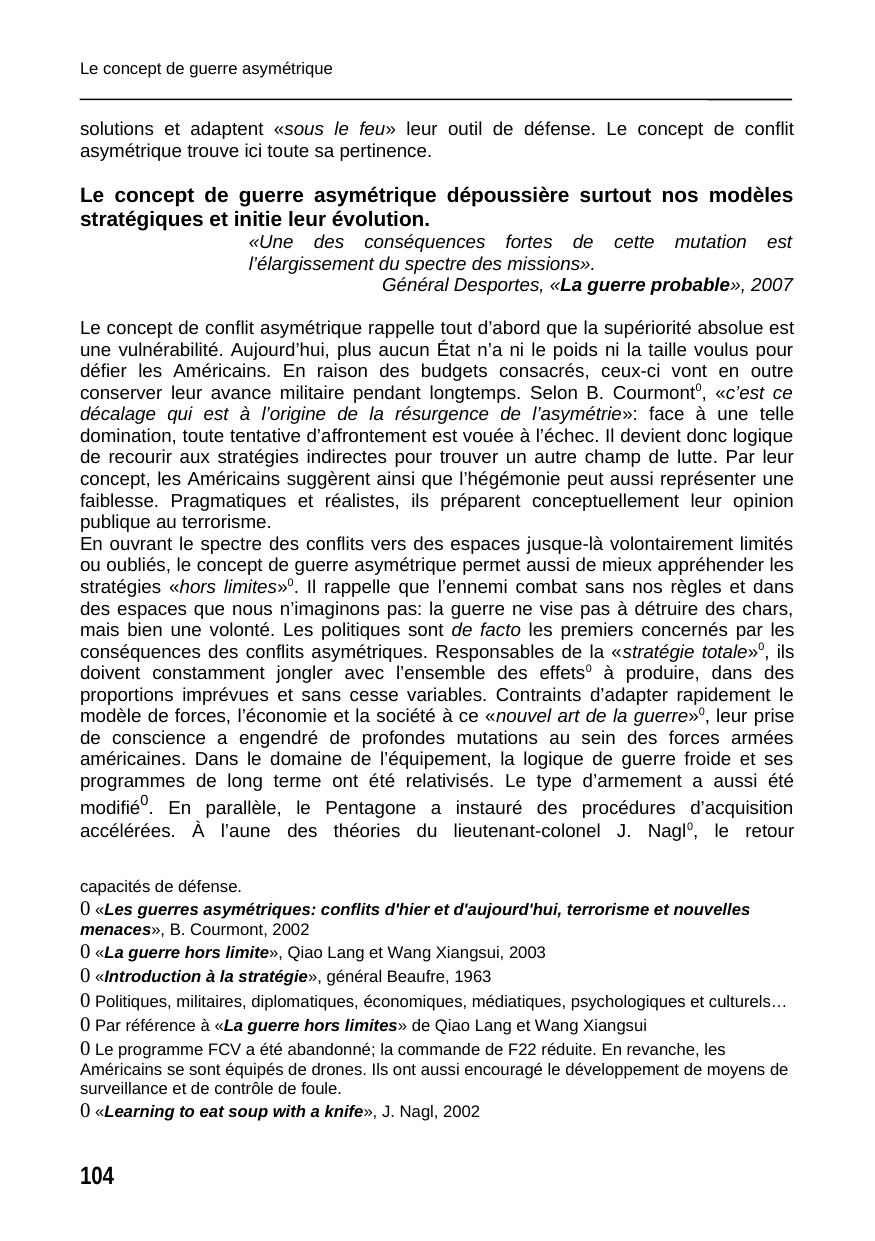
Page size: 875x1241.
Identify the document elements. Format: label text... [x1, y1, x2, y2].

text «Une des conséquences fortes de cette mutation est l’élargissement du spectre des missions». [248, 231, 794, 274]
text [80, 118, 794, 161]
text En ouvrant le spectre des conflits vers des espaces jusque-là volontairement limités ou oubliés, le concept de guerre asymétrique permet aussi de mieux appréhender les stratégies «hors limites». Il rappelle que l’ennemi combat sans nos règles et dans des espaces que nous n’imaginons pas: la guerre ne vise pas à détruire des chars, mais bien une volonté. Les politiques sont de facto les premiers concernés par les conséquences des conflits asymétriques. Responsables de la «stratégie totale», ils doivent constamment jongler avec l’ensemble des effets à produire, dans des proportions imprévues et sans cesse variables. Contraints d’adapter rapidement le modèle de forces, l’économie et la société à ce «nouvel art de la guerre», leur prise de conscience a engendré de profondes mutations au sein des forces armées américaines. Dans le domaine de l’équipement, la logique de guerre froide et ses programmes de long terme ont été relativisés. Le type d’armement a aussi été modifié. En parallèle, le Pentagone a instauré des procédures d’acquisition accélérées. À l’aune des théories du lieutenant-colonel J. Nagl, le retour d’expérience a été amélioré. L’apparition et la diffusion de la COIN témoigne d’une réelle volonté d’infléchir une culture institutionnelle trop marquée par l’affrontement des blocs. [80, 533, 794, 842]
text Le concept de conflit asymétrique rappelle tout d’abord que la supériorité absolue est une vulnérabilité. Aujourd’hui, plus aucun État n’a ni le poids ni la taille voulus pour défier les Américains. En raison des budgets consacrés, ceux-ci vont en outre conserver leur avance militaire pendant longtemps. Selon B. Courmont, «c’est ce décalage qui est à l’origine de la résurgence de l’asymétrie»: face à une telle domination, toute tentative d’affrontement est vouée à l’échec. Il devient donc logique de recourir aux stratégies indirectes pour trouver un autre champ de lutte. Par leur concept, les Américains suggèrent ainsi que l’hégémonie peut aussi représenter une faiblesse. Pragmatiques et réalistes, ils préparent conceptuellement leur opinion publique au terrorisme. [80, 317, 794, 533]
text Général Desportes, «La guerre probable», 2007 [80, 274, 794, 295]
text Le concept de guerre asymétrique dépoussière surtout nos modèles stratégiques et initie leur évolution. [80, 183, 794, 231]
